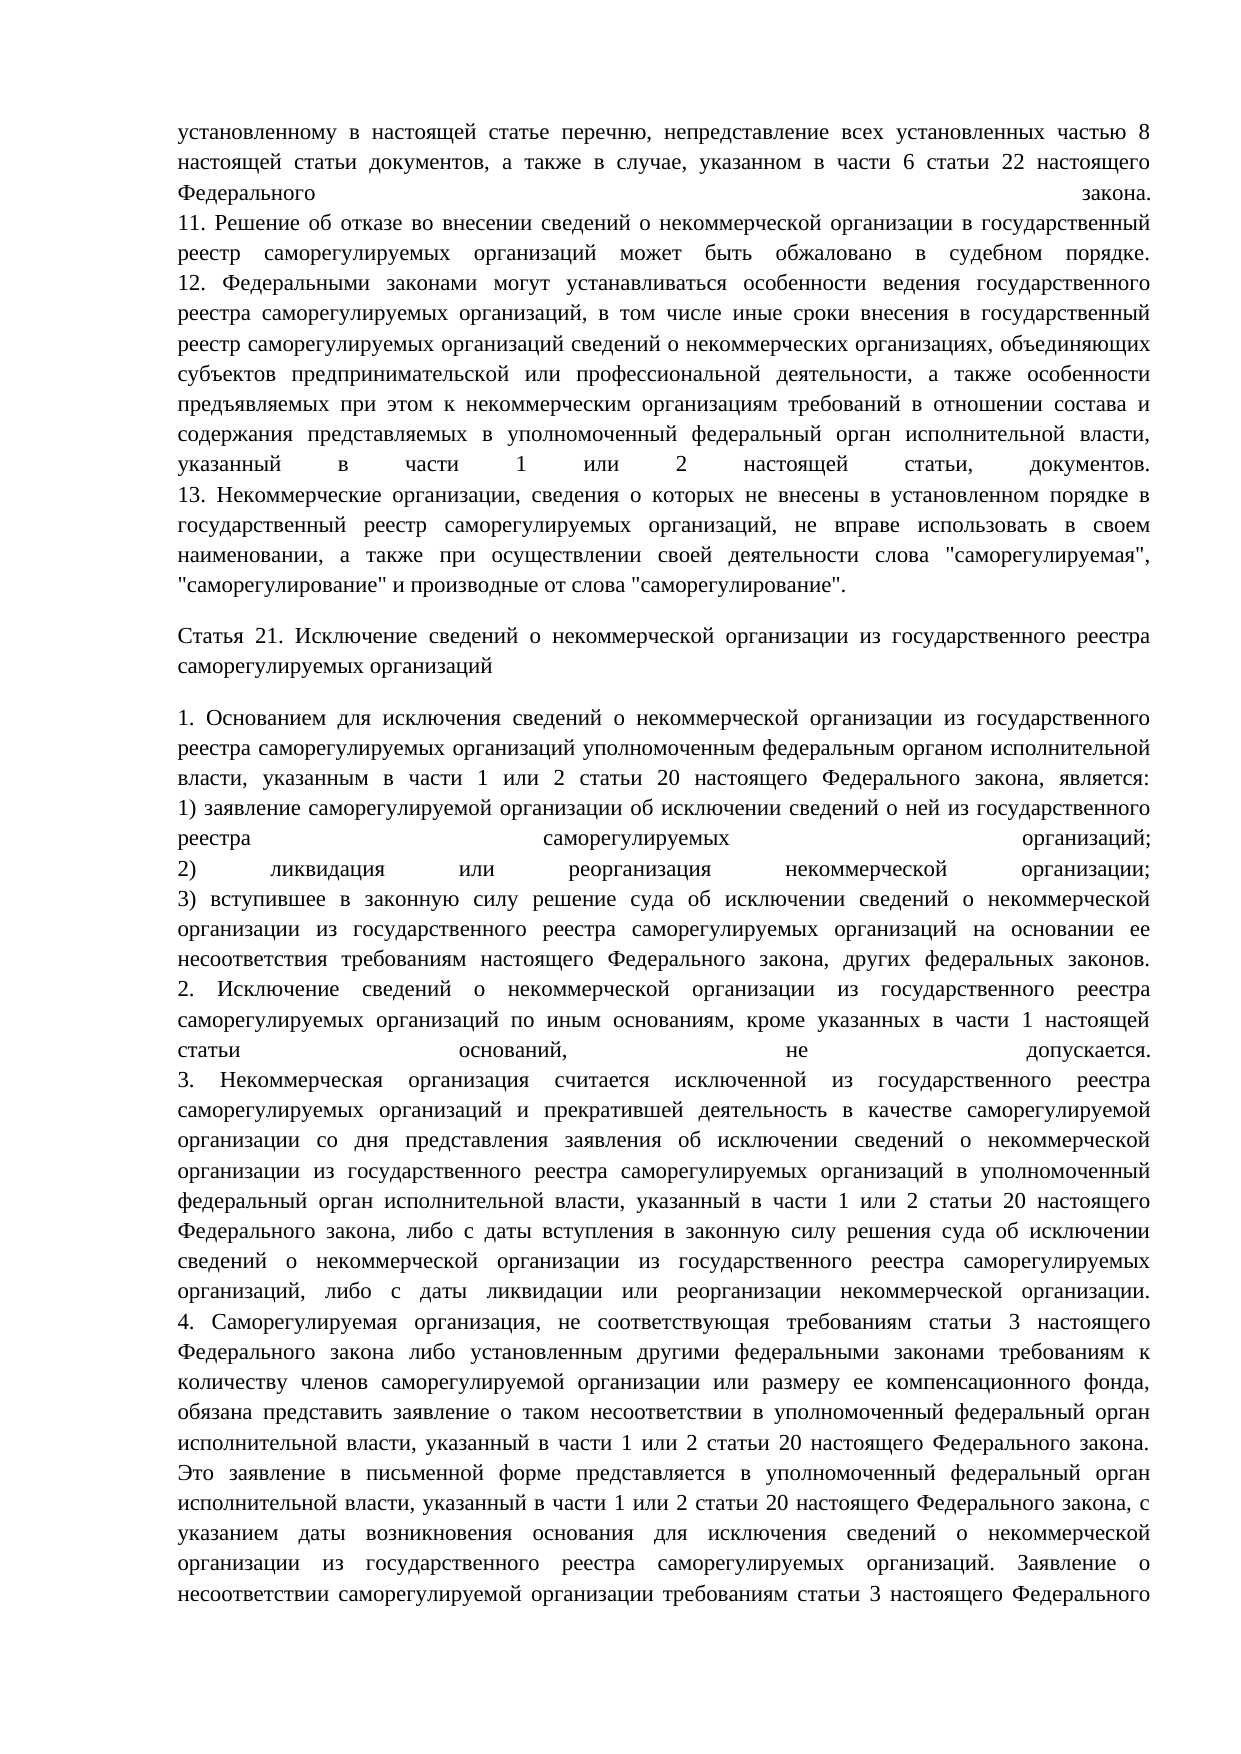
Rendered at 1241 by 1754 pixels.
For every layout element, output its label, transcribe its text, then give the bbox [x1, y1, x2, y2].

text Статья 21. Исключение сведений о некоммерческой организации из государственного реестра саморегулируемых организаций [177, 622, 1152, 679]
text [177, 118, 1152, 598]
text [177, 703, 1152, 1606]
